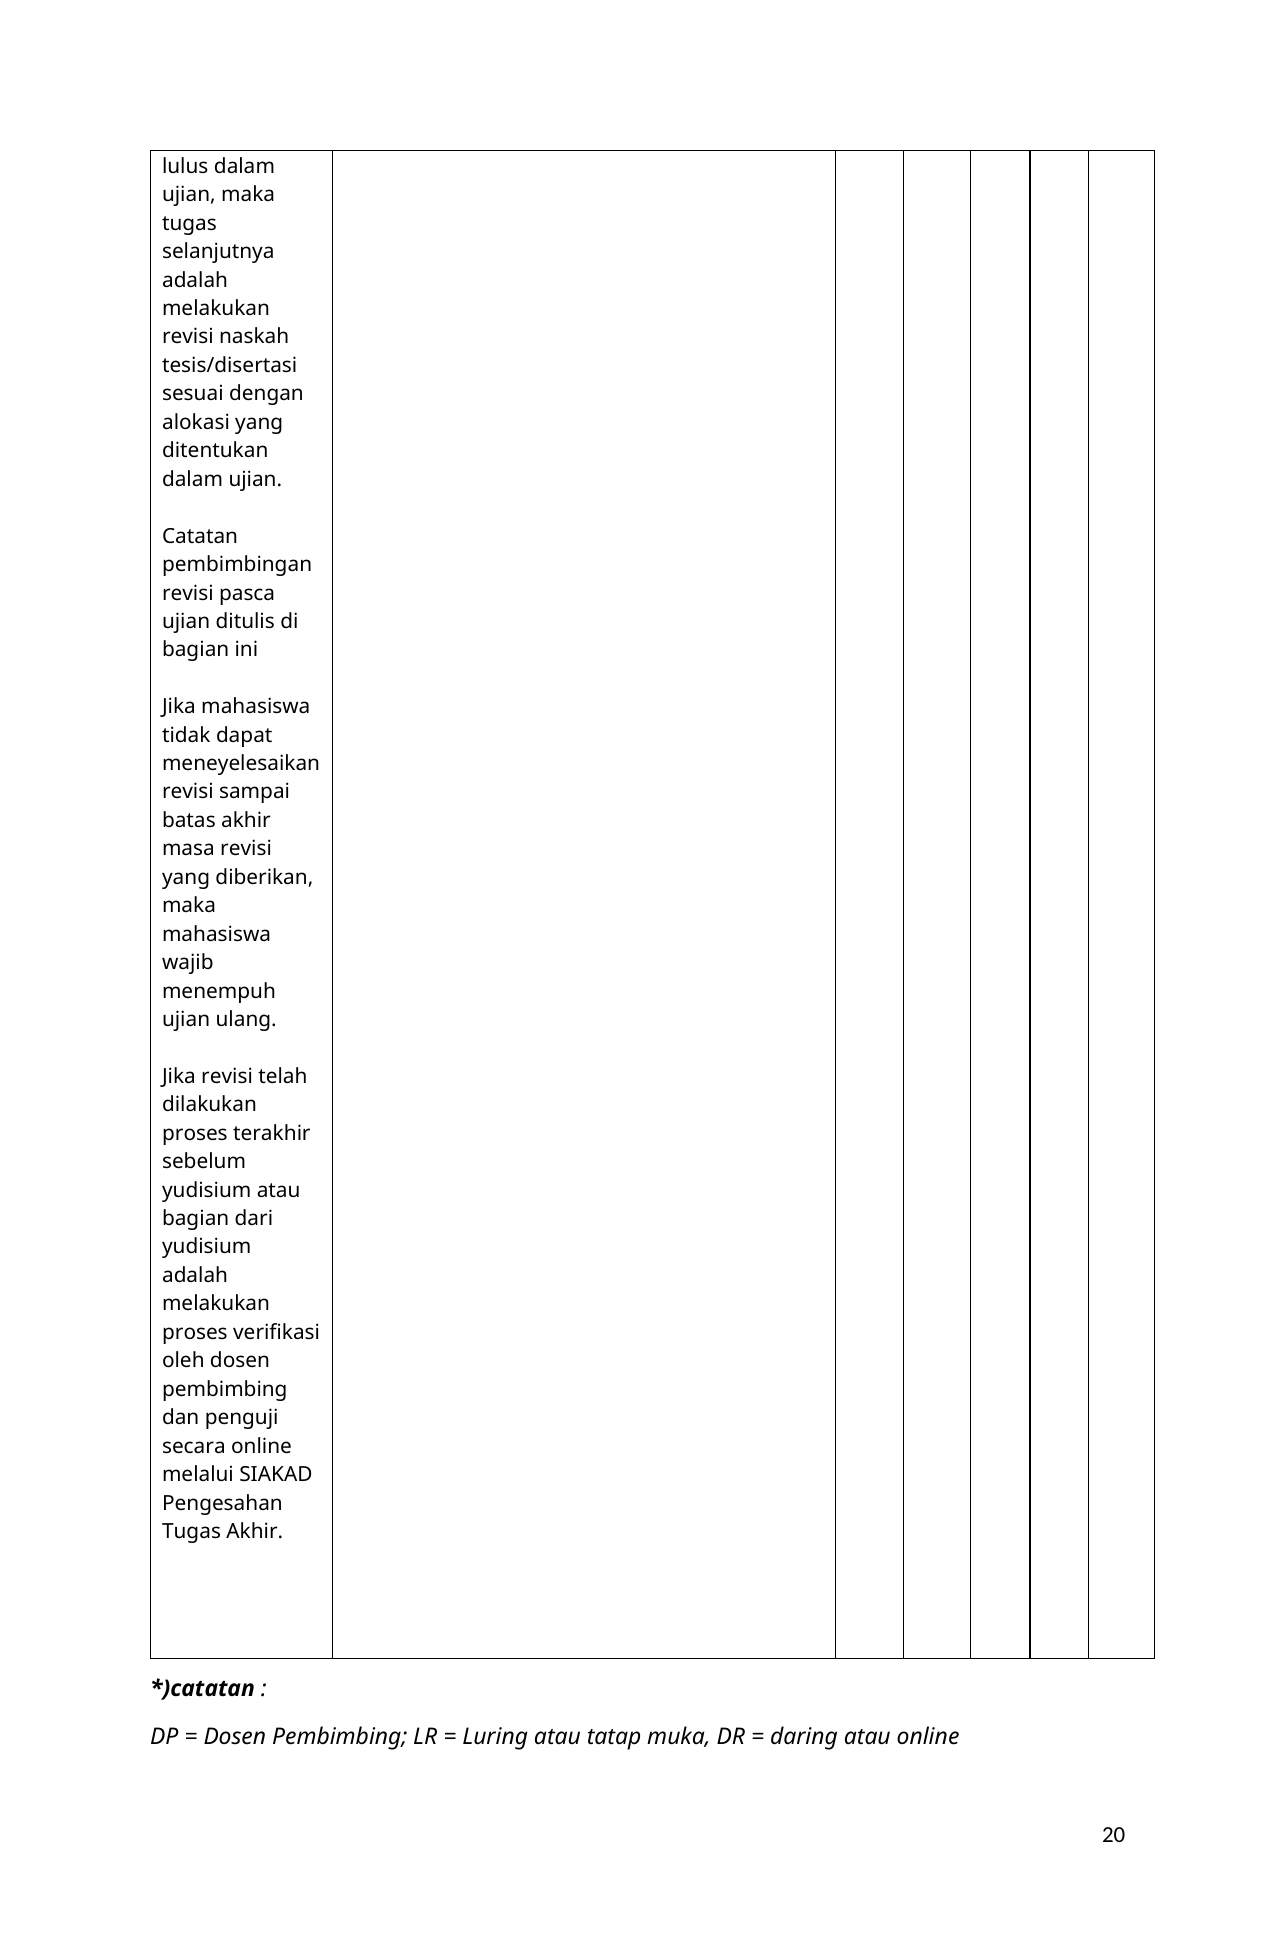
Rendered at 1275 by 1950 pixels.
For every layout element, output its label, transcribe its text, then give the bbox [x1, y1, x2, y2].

text DP = Dosen Pembimbing; LR = Luring atau tatap muka, DR = daring atau online [150, 1720, 1125, 1751]
table_cell [1031, 151, 1088, 1658]
text *)catatan : [150, 1672, 1125, 1703]
table_cell [836, 151, 903, 1658]
table_cell [333, 151, 835, 1658]
table_cell [904, 151, 970, 1658]
table_cell [971, 151, 1029, 1658]
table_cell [151, 151, 332, 1658]
table_cell [1089, 151, 1154, 1658]
